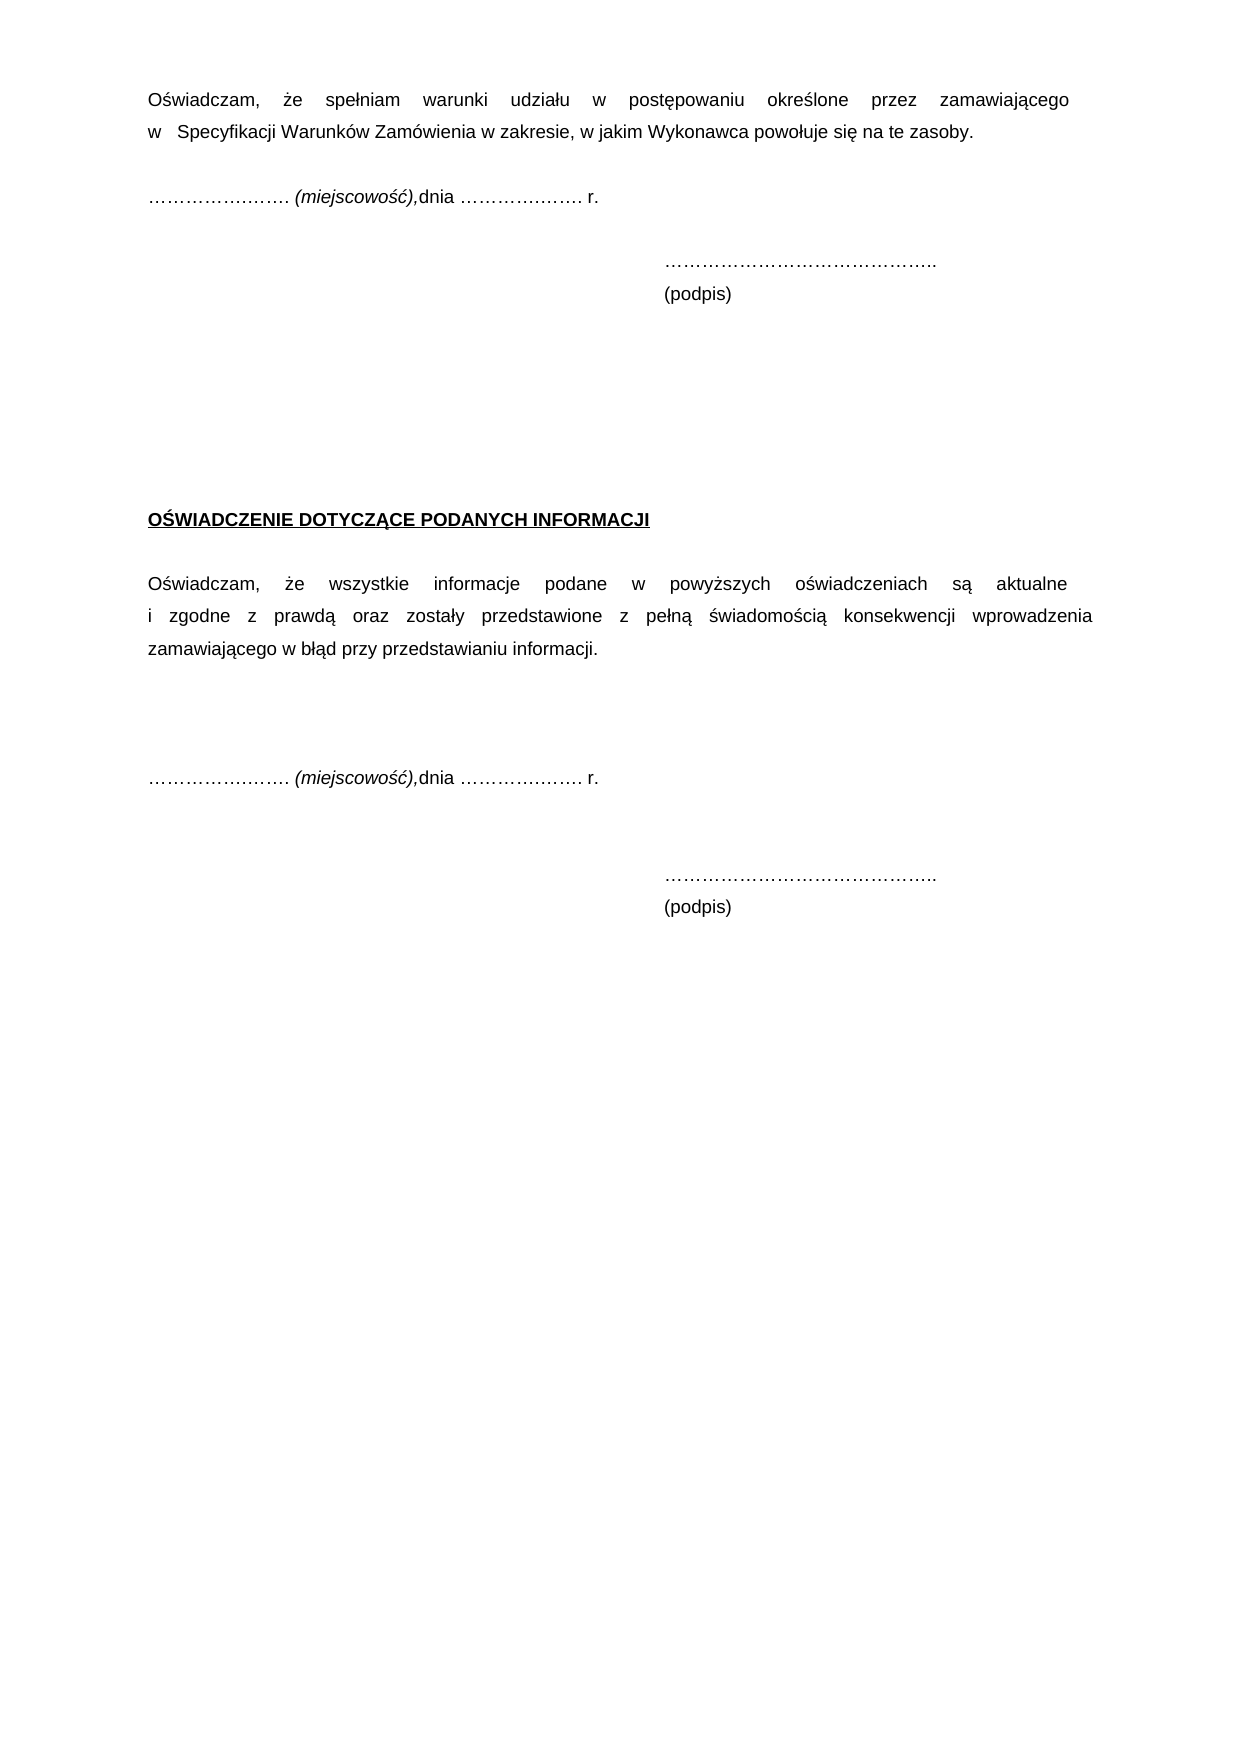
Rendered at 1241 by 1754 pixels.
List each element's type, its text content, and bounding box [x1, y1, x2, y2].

text …………………………………….. (podpis) [148, 250, 1092, 304]
text Oświadczam, że wszystkie informacje podane w powyższych oświadczeniach są aktualne i zgodne z prawdą oraz zostały przedstawione z pełną świadomością konsekwencji wprowadzenia zamawiającego w błąd przy przedstawianiu informacji. [148, 573, 1092, 659]
text …………….……. (miejscowość),dnia ………….……. r. [148, 186, 1092, 207]
text OŚWIADCZENIE DOTYCZĄCE PODANYCH INFORMACJI [148, 508, 1092, 530]
text …………….……. (miejscowość),dnia ………….……. r. [148, 767, 1092, 788]
text Oświadczam, że spełniam warunki udziału w postępowaniu określone przez zamawiającego w Specyfikacji Warunków Zamówienia w zakresie, w jakim Wykonawca powołuje się na te zasoby. [148, 89, 1092, 142]
text …………………………………….. (podpis) [148, 864, 1092, 917]
